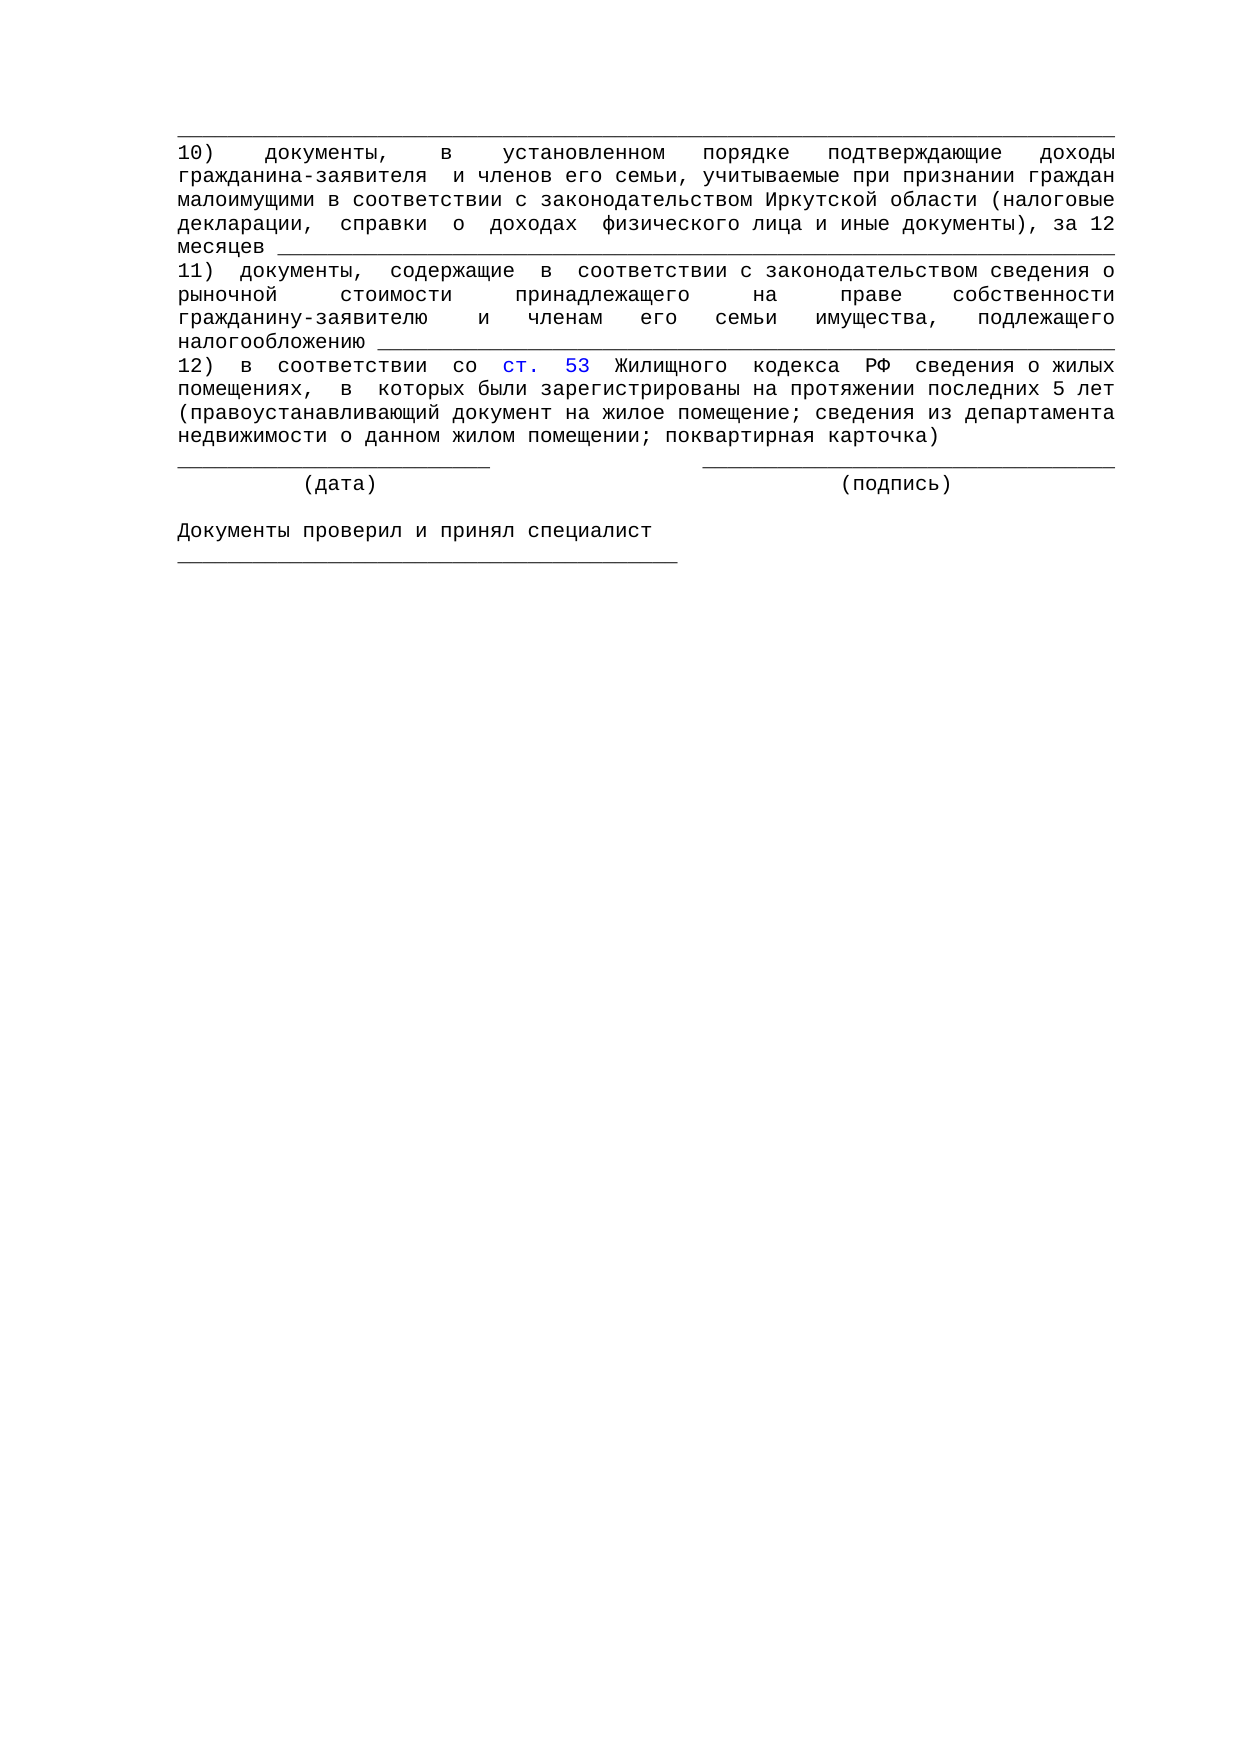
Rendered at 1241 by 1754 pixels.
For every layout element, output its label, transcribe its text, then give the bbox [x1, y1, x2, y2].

text рыночной стоимости принадлежащего на праве собственности [177, 284, 1152, 307]
text недвижимости о данном жилом помещении; поквартирная карточка) [177, 426, 1152, 449]
text малоимущими в соответствии с законодательством Иркутской области (налоговые [177, 189, 1152, 213]
text гражданина-заявителя и членов его семьи, учитываемые при признании граждан [177, 165, 1152, 189]
text декларации, справки о доходах физического лица и иные документы), за 12 [177, 213, 1152, 236]
text Документы проверил и принял специалист [177, 520, 1152, 544]
text 11) документы, содержащие в соответствии с законодательством сведения о [177, 260, 1152, 284]
text гражданину-заявителю и членам его семьи имущества, подлежащего [177, 307, 1152, 331]
text налогообложению ___________________________________________________________ [177, 331, 1152, 354]
text помещениях, в которых были зарегистрированы на протяжении последних 5 лет [177, 378, 1152, 402]
text 10) документы, в установленном порядке подтверждающие доходы [177, 142, 1152, 165]
text (правоустанавливающий документ на жилое помещение; сведения из департамента [177, 402, 1152, 426]
text (дата) (подпись) [177, 473, 1152, 496]
text ___________________________________________________________________________ [177, 118, 1152, 142]
text месяцев ___________________________________________________________________ [177, 236, 1152, 260]
text _________________________ _________________________________ [177, 449, 1152, 473]
text ________________________________________ [177, 544, 1152, 567]
text 12) в соответствии со ст. 53 Жилищного кодекса РФ сведения о жилых [177, 354, 1152, 378]
